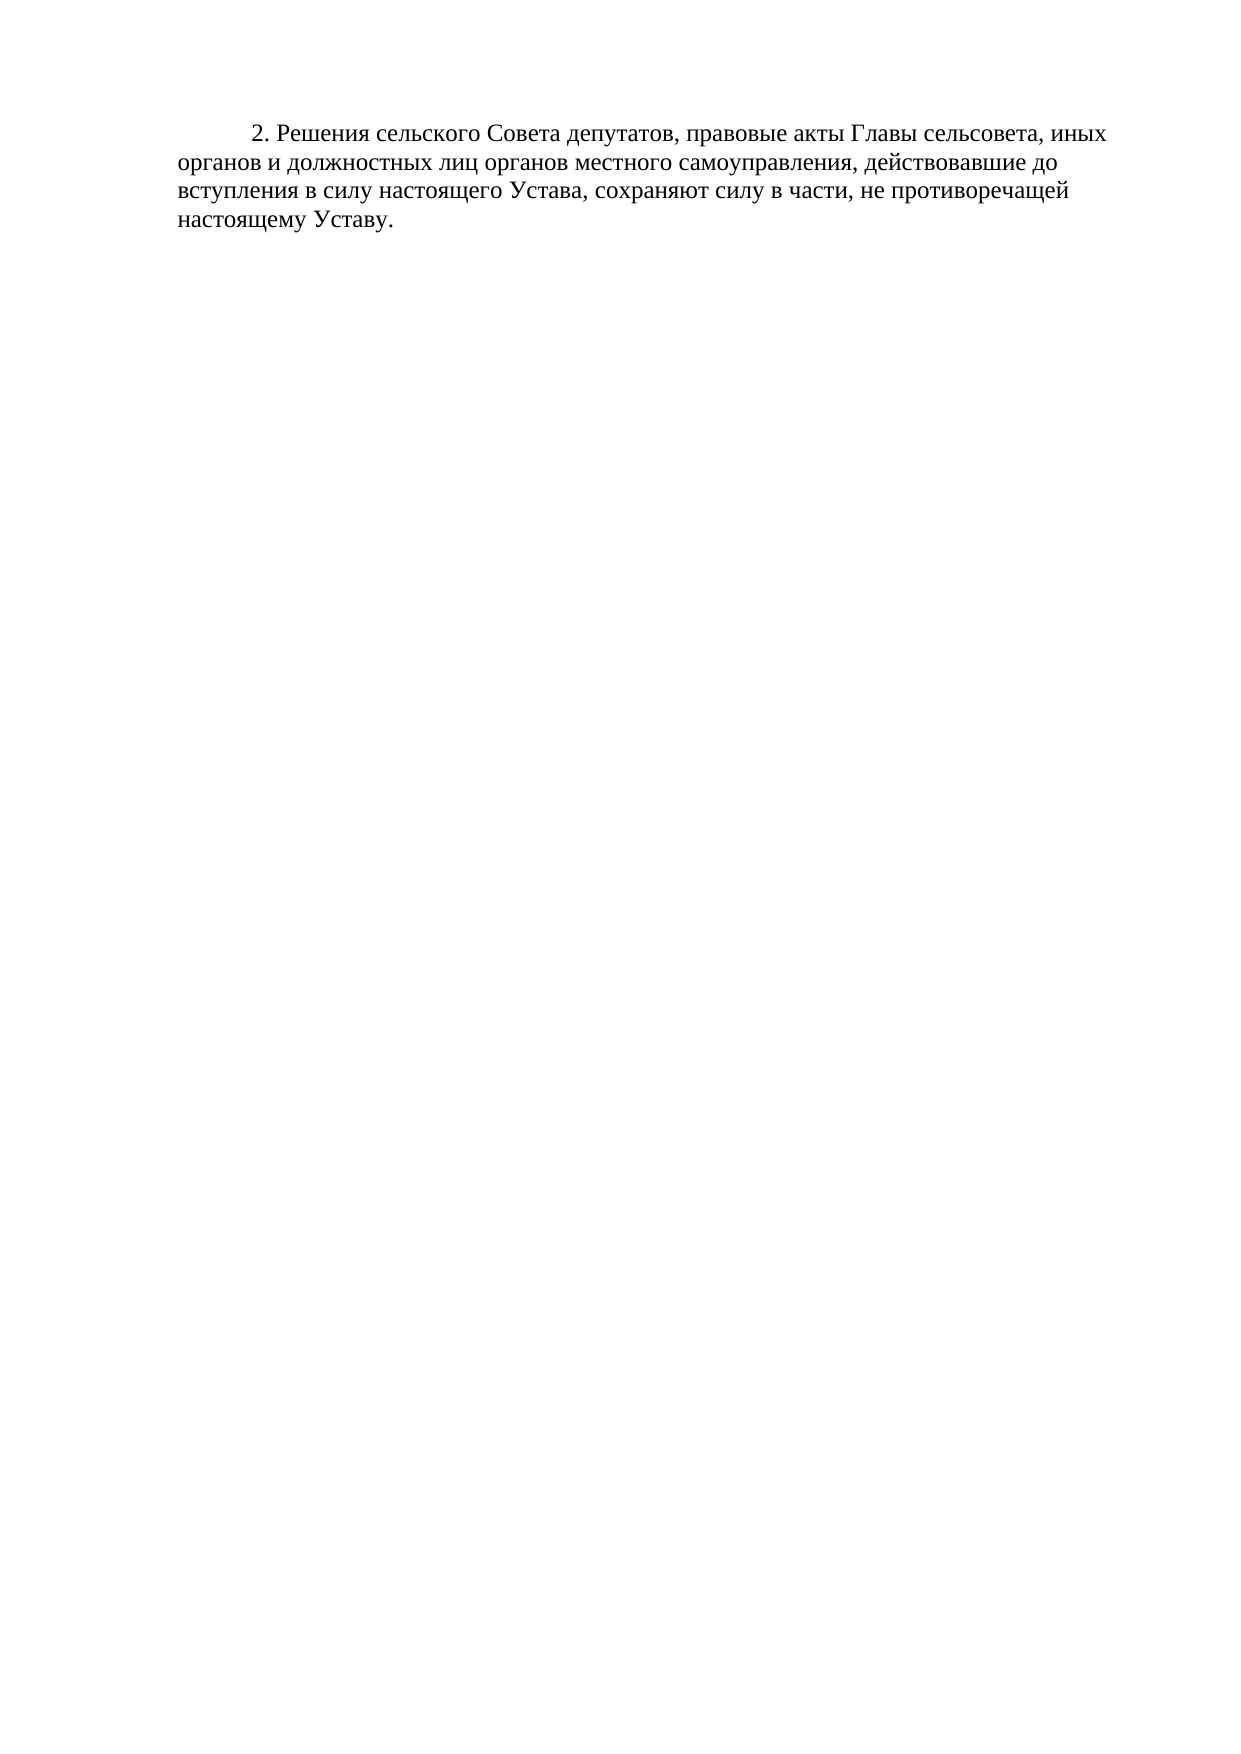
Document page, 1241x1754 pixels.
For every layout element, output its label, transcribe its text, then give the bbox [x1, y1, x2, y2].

text 2. Решения сельского Совета депутатов, правовые акты Главы сельсовета, иных органов и должностных лиц органов местного самоуправления, действовавшие до вступления в силу настоящего Устава, сохраняют силу в части, не противоречащей настоящему Уставу. [177, 118, 1152, 233]
